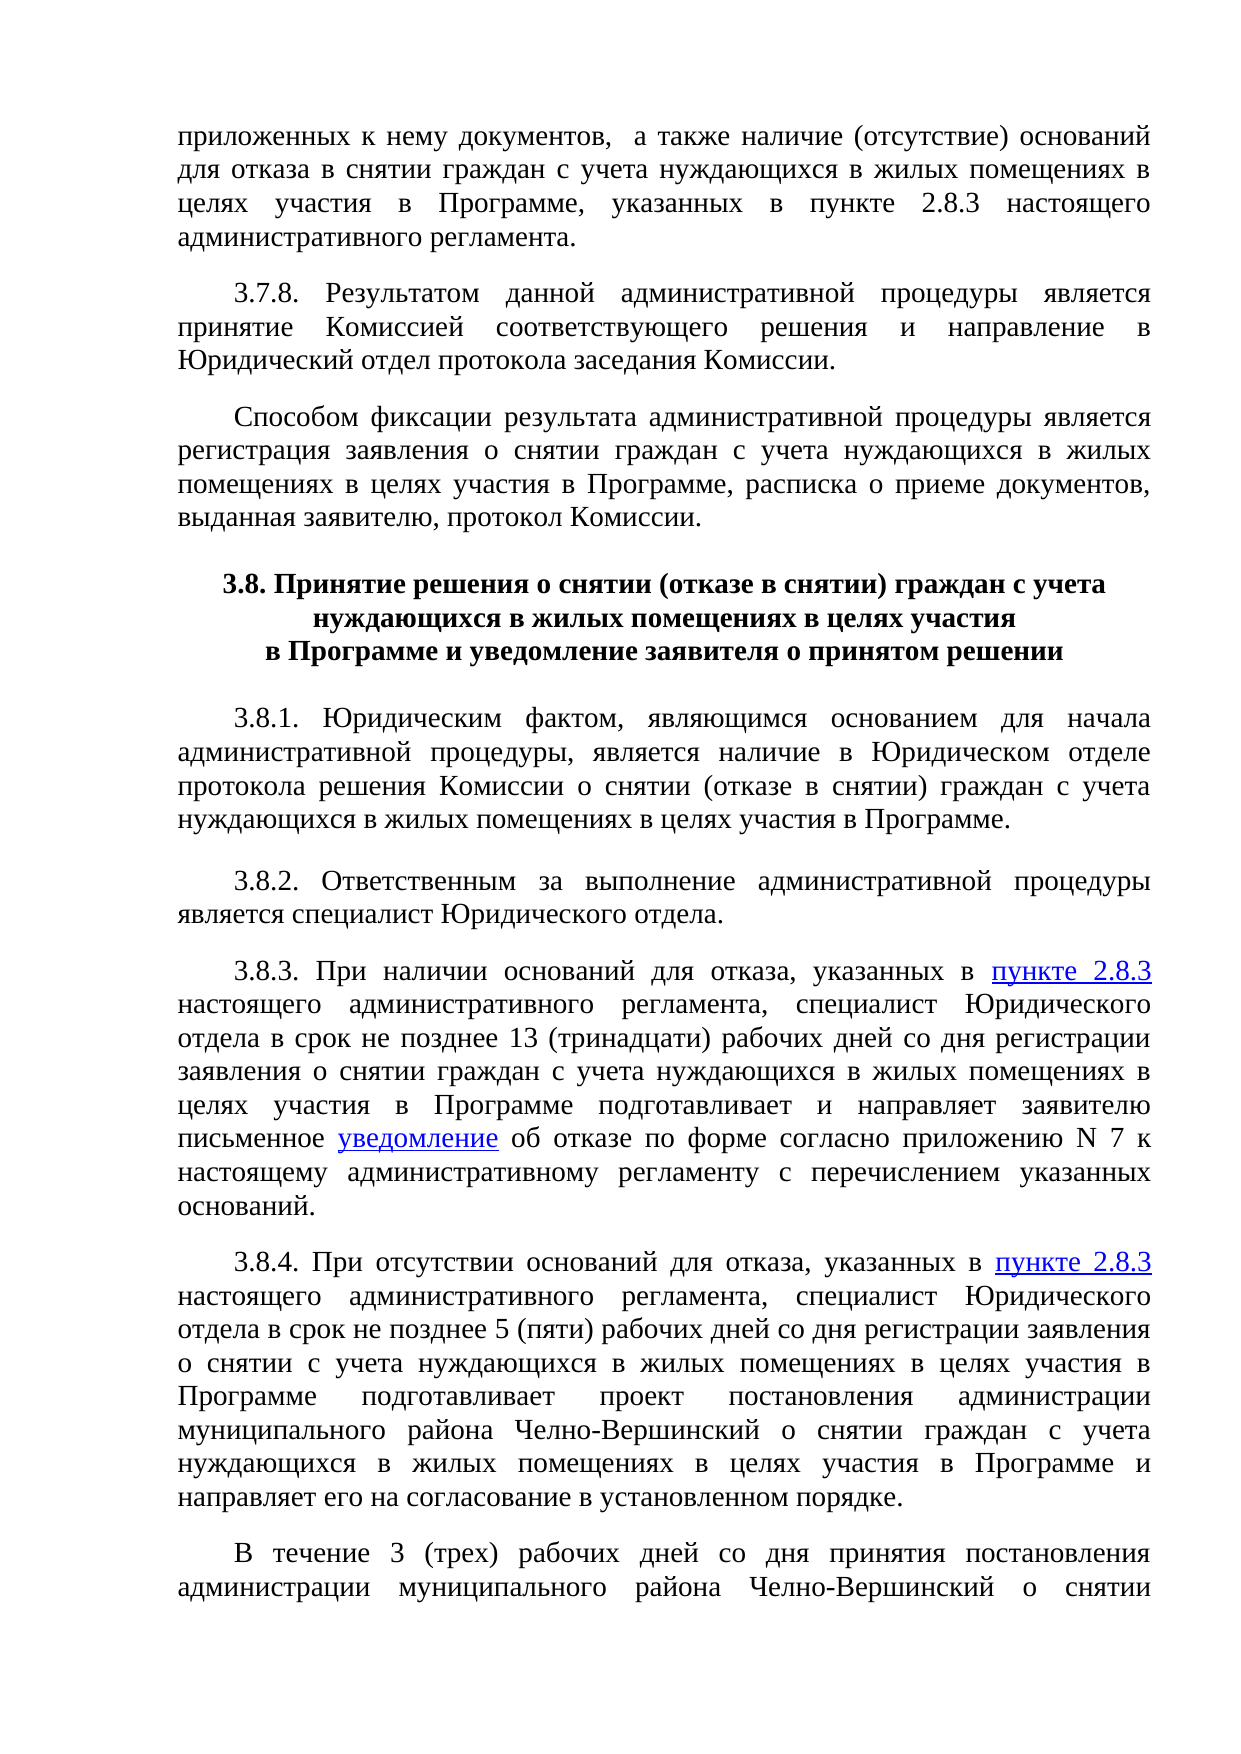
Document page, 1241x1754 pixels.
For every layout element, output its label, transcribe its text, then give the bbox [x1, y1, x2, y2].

text Способом фиксации результата административной процедуры является регистрация заявления о снятии граждан с учета нуждающихся в жилых помещениях в целях участия в Программе, расписка о приеме документов, выданная заявителю, протокол Комиссии. [177, 399, 1152, 533]
text 3.8.4. При отсутствии оснований для отказа, указанных в пункте 2.8.3 настоящего административного регламента, специалист Юридического отдела в срок не позднее 5 (пяти) рабочих дней со дня регистрации заявления о снятии с учета нуждающихся в жилых помещениях в целях участия в Программе подготавливает проект постановления администрации муниципального района Челно-Вершинский о снятии граждан с учета нуждающихся в жилых помещениях в целях участия в Программе и направляет его на согласование в установленном порядке. [177, 1244, 1152, 1512]
text 3.8.1. Юридическим фактом, являющимся основанием для начала административной процедуры, является наличие в Юридическом отделе протокола решения Комиссии о снятии (отказе в снятии) граждан с учета нуждающихся в жилых помещениях в целях участия в Программе. [177, 701, 1152, 835]
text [177, 118, 1152, 252]
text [177, 1535, 1152, 1602]
text 3.8.2. Ответственным за выполнение административной процедуры является специалист Юридического отдела. [177, 863, 1152, 930]
text 3.7.8. Результатом данной административной процедуры является принятие Комиссией соответствующего решения и направление в Юридический отдел протокола заседания Комиссии. [177, 275, 1152, 376]
text 3.8.3. При наличии оснований для отказа, указанных в пункте 2.8.3 настоящего административного регламента, специалист Юридического отдела в срок не позднее 13 (тринадцати) рабочих дней со дня регистрации заявления о снятии граждан с учета нуждающихся в жилых помещениях в целях участия в Программе подготавливает и направляет заявителю письменное уведомление об отказе по форме согласно приложению N 7 к настоящему административному регламенту с перечислением указанных оснований. [177, 953, 1152, 1221]
title 3.8. Принятие решения о снятии (отказе в снятии) граждан с учета нуждающихся в жилых помещениях в целях участия [177, 566, 1152, 633]
title в Программе и уведомление заявителя о принятом решении [177, 633, 1152, 667]
